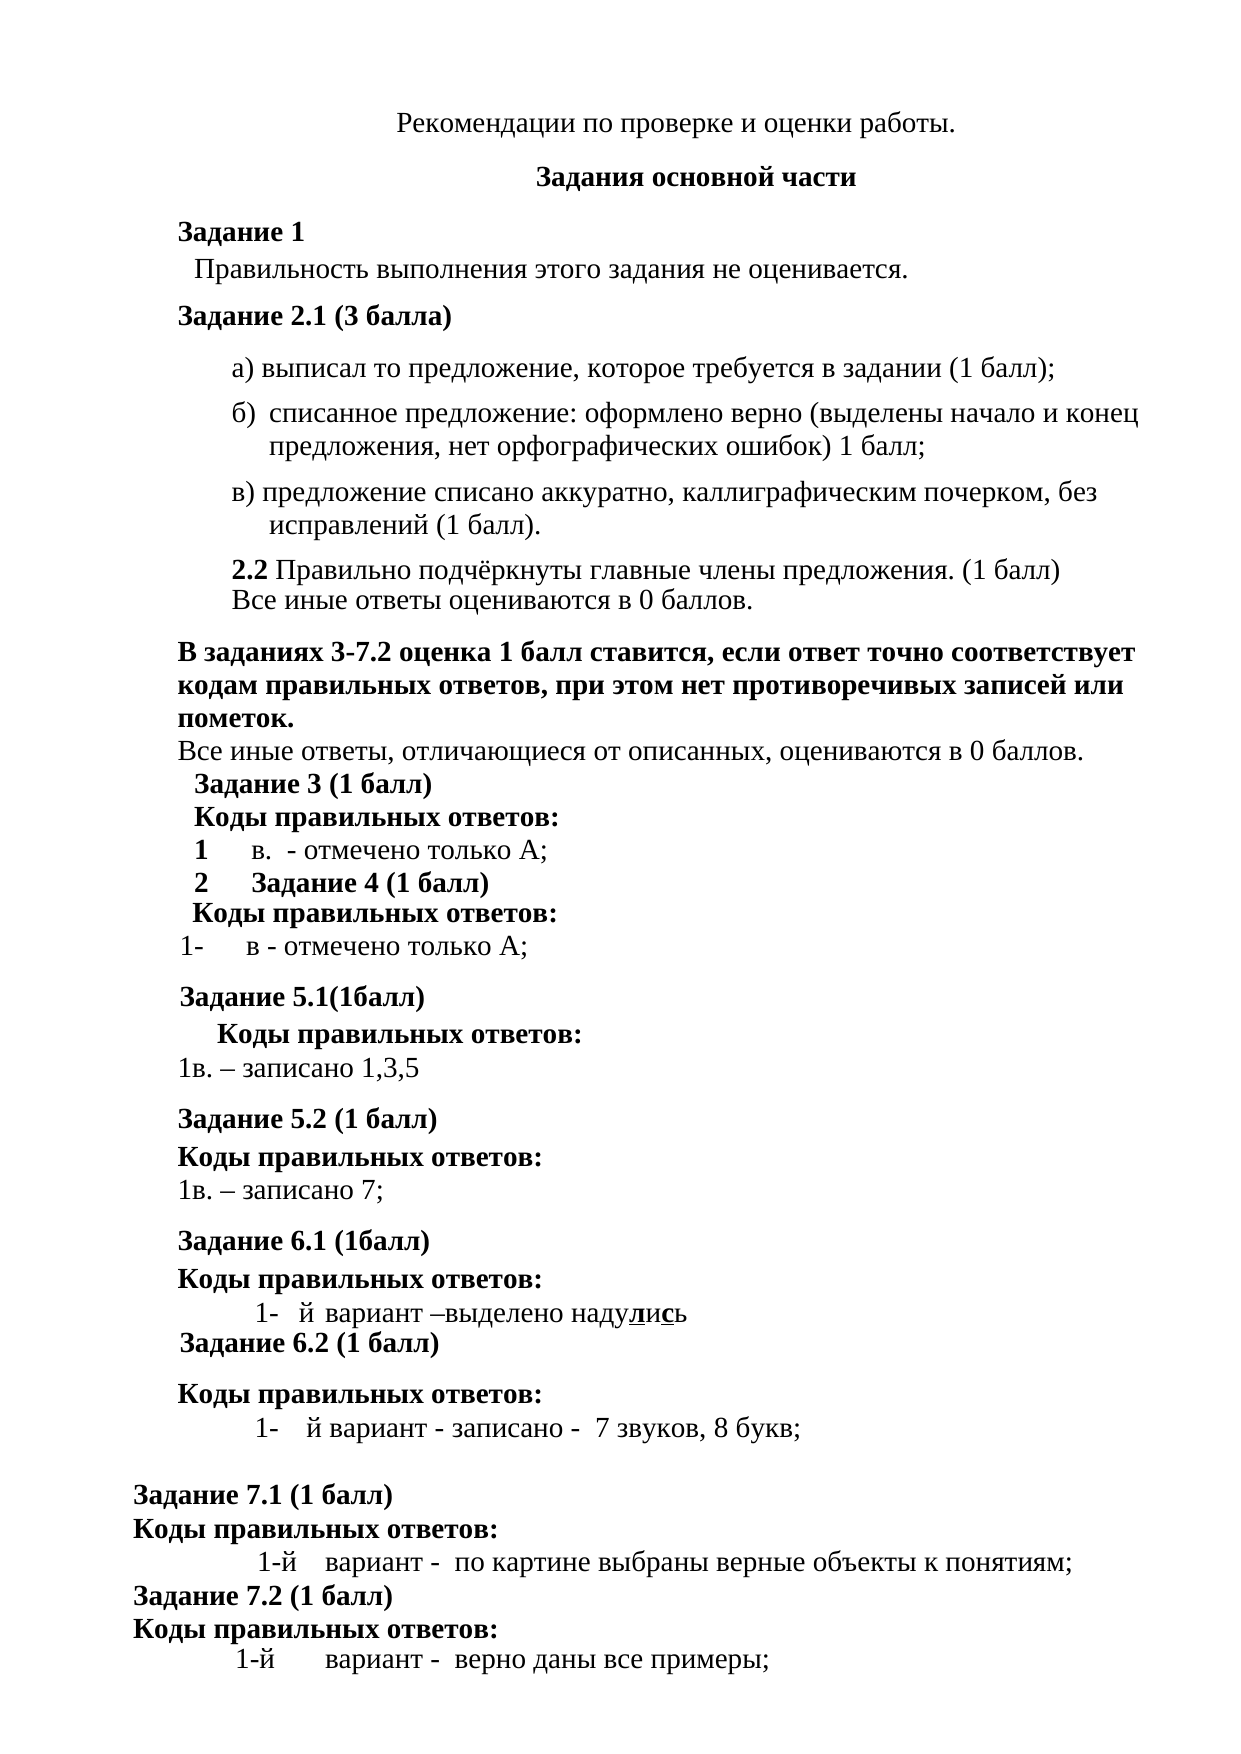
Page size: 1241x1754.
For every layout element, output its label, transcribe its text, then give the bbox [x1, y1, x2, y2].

text 2.2 Правильно подчёркнуты главные члены предложения. (1 балл) [231, 553, 1152, 586]
list й вариант –выделено надулись [179, 1295, 1152, 1329]
text Коды правильных ответов: [194, 800, 1152, 833]
text Коды правильных ответов: [217, 1017, 1152, 1051]
text Коды правильных ответов: [177, 1377, 1152, 1411]
text а) выписал то предложение, которое требуется в задании (1 балл); [231, 351, 1152, 384]
text Коды правильных ответов: [133, 1611, 1112, 1645]
text Задания основной части [536, 143, 1152, 198]
text Задание 5.2 (1 балл) [177, 1084, 1127, 1139]
text Коды правильных ответов: [177, 1262, 1152, 1295]
text Коды правильных ответов: [177, 1139, 1152, 1173]
list в. - отмечено только А; [194, 833, 1152, 866]
text Коды правильных ответов: [133, 1511, 1112, 1544]
text Задание 5.1(1балл) [179, 962, 1068, 1017]
text 1в. – записано 1,3,5 [177, 1051, 1152, 1084]
list й вариант - записано - 7 звуков, 8 букв; [179, 1411, 1152, 1444]
text Задание 2.1 (3 балла) [177, 302, 1152, 331]
text 1в. – записано 7; [177, 1173, 1152, 1206]
text В заданиях 3-7.2 оценка 1 балл ставится, если ответ точно соответствует кодам правильных ответов, при этом нет противоречивых записей или пометок. [177, 635, 1152, 734]
text 1-й вариант - верно даны все примеры; [133, 1645, 1112, 1674]
text Задание 7.2 (1 балл) [133, 1578, 1112, 1611]
text Задание 1 [177, 198, 1152, 252]
text б) списанное предложение: оформлено верно (выделены начало и конец предложения, нет орфографических ошибок) 1 балл; [231, 396, 1152, 462]
text Задание 6.1 (1балл) [177, 1206, 1127, 1262]
list Задание 4 (1 балл) [194, 866, 1152, 899]
text Правильность выполнения этого задания не оценивается. [194, 252, 1152, 286]
text Все иные ответы оцениваются в 0 баллов. [231, 586, 1152, 616]
list в - отмечено только А; [179, 932, 1152, 962]
text в) предложение списано аккуратно, каллиграфическим почерком, без исправлений (1 балл). [231, 475, 1152, 541]
text Все иные ответы, отличающиеся от описанных, оцениваются в 0 баллов. [177, 734, 1152, 767]
text 1-й вариант - по картине выбраны верные объекты к понятиям; [133, 1544, 1112, 1578]
text Коды правильных ответов: [192, 899, 1152, 928]
text Задание 6.2 (1 балл) [179, 1329, 1152, 1358]
text Задание 3 (1 балл) [194, 767, 1152, 800]
text Рекомендации по проверке и оценки работы. [396, 89, 1152, 143]
text Задание 7.1 (1 балл) [133, 1477, 1112, 1511]
